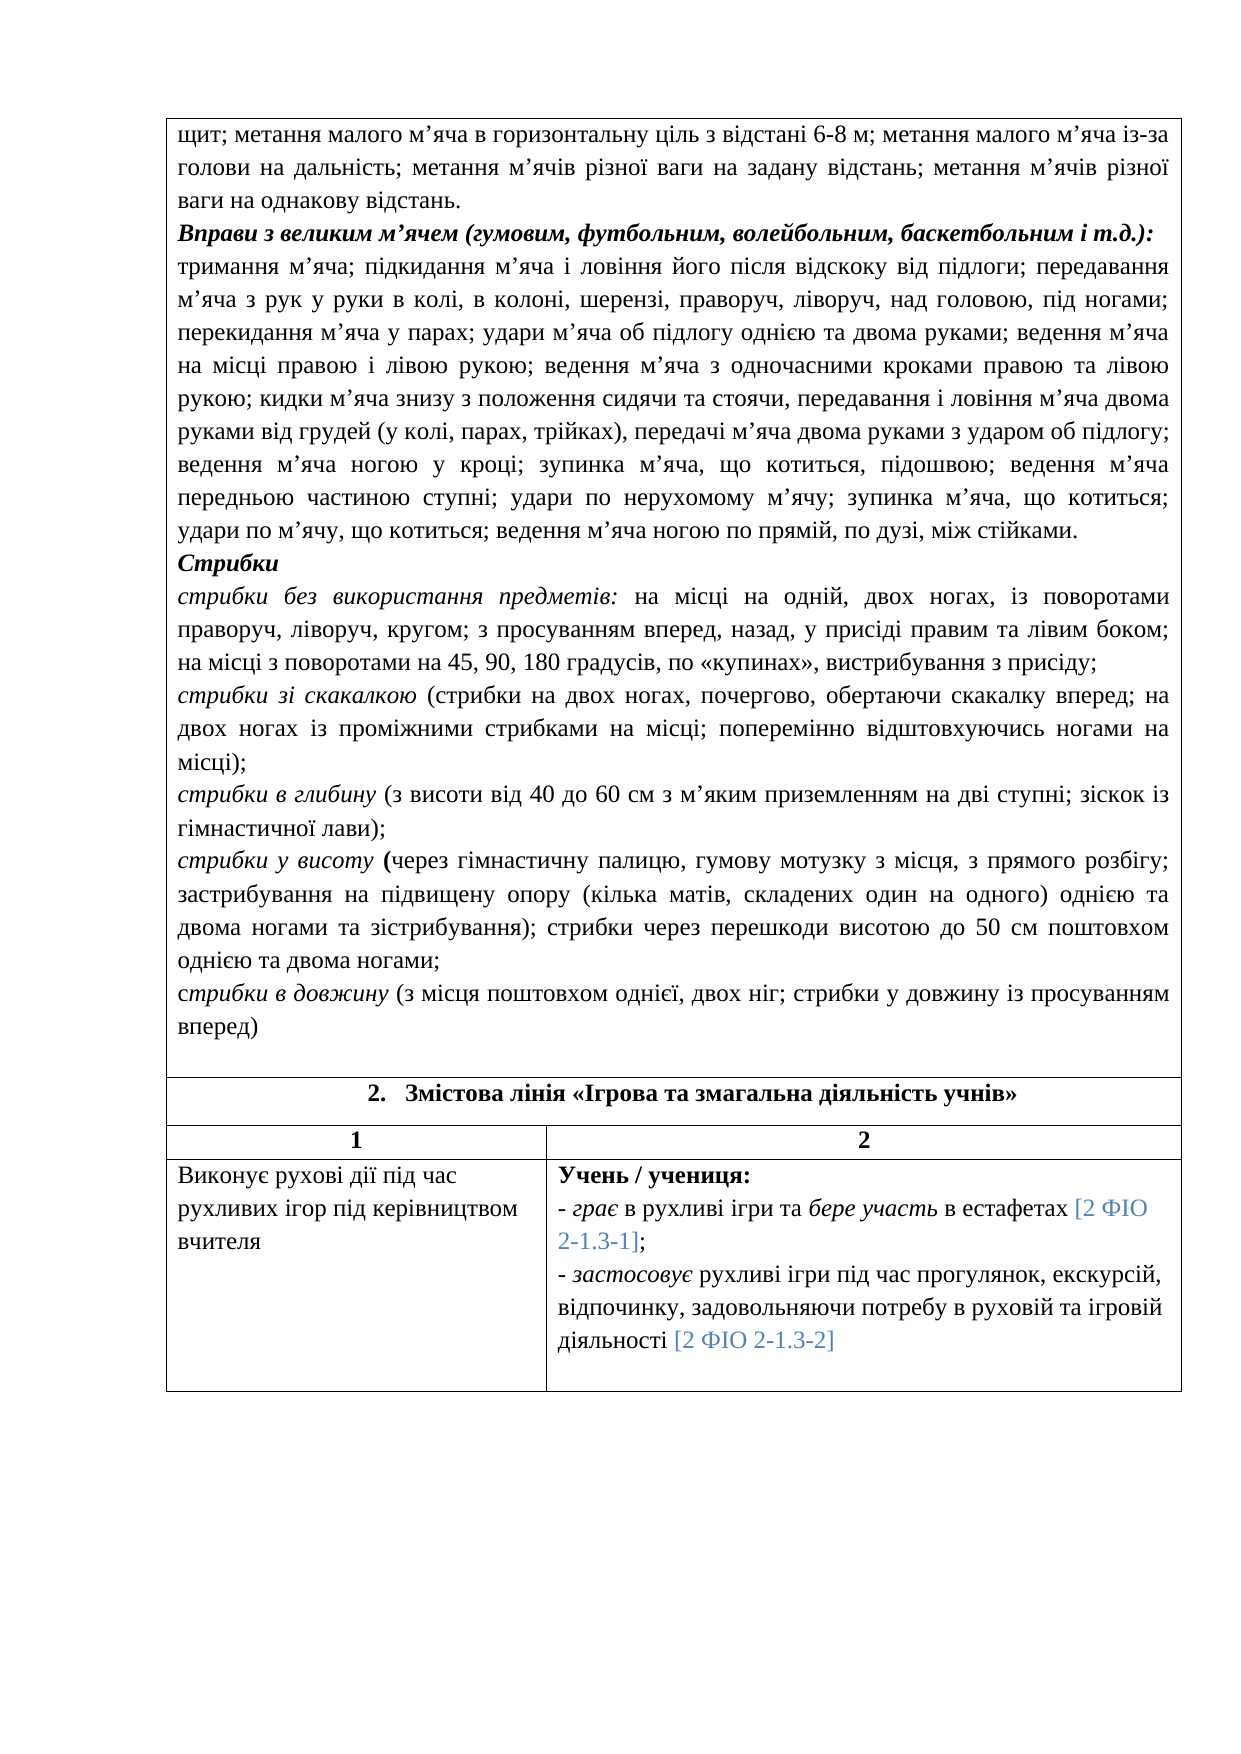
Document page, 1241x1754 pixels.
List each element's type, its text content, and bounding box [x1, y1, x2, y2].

table_cell Учень / учениця: - грає в рухливі ігри та бере участь в естафетах [2 ФІО 2-1.3-1]; - застосовує рухливі ігри під час прогулянок, екскурсій, відпочинку, задовольняючи потребу в руховій та ігровій діяльності [2 ФІО 2-1.3-2] [547, 1160, 1181, 1391]
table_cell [167, 119, 1181, 1077]
table_cell 2 [547, 1126, 1181, 1159]
table_cell 1 [167, 1126, 546, 1159]
table_cell Виконує рухові дії під час рухливих ігор під керівництвом вчителя [167, 1160, 546, 1391]
table_cell Змістова лінія «Ігрова та змагальна діяльність учнів» [167, 1078, 1181, 1124]
